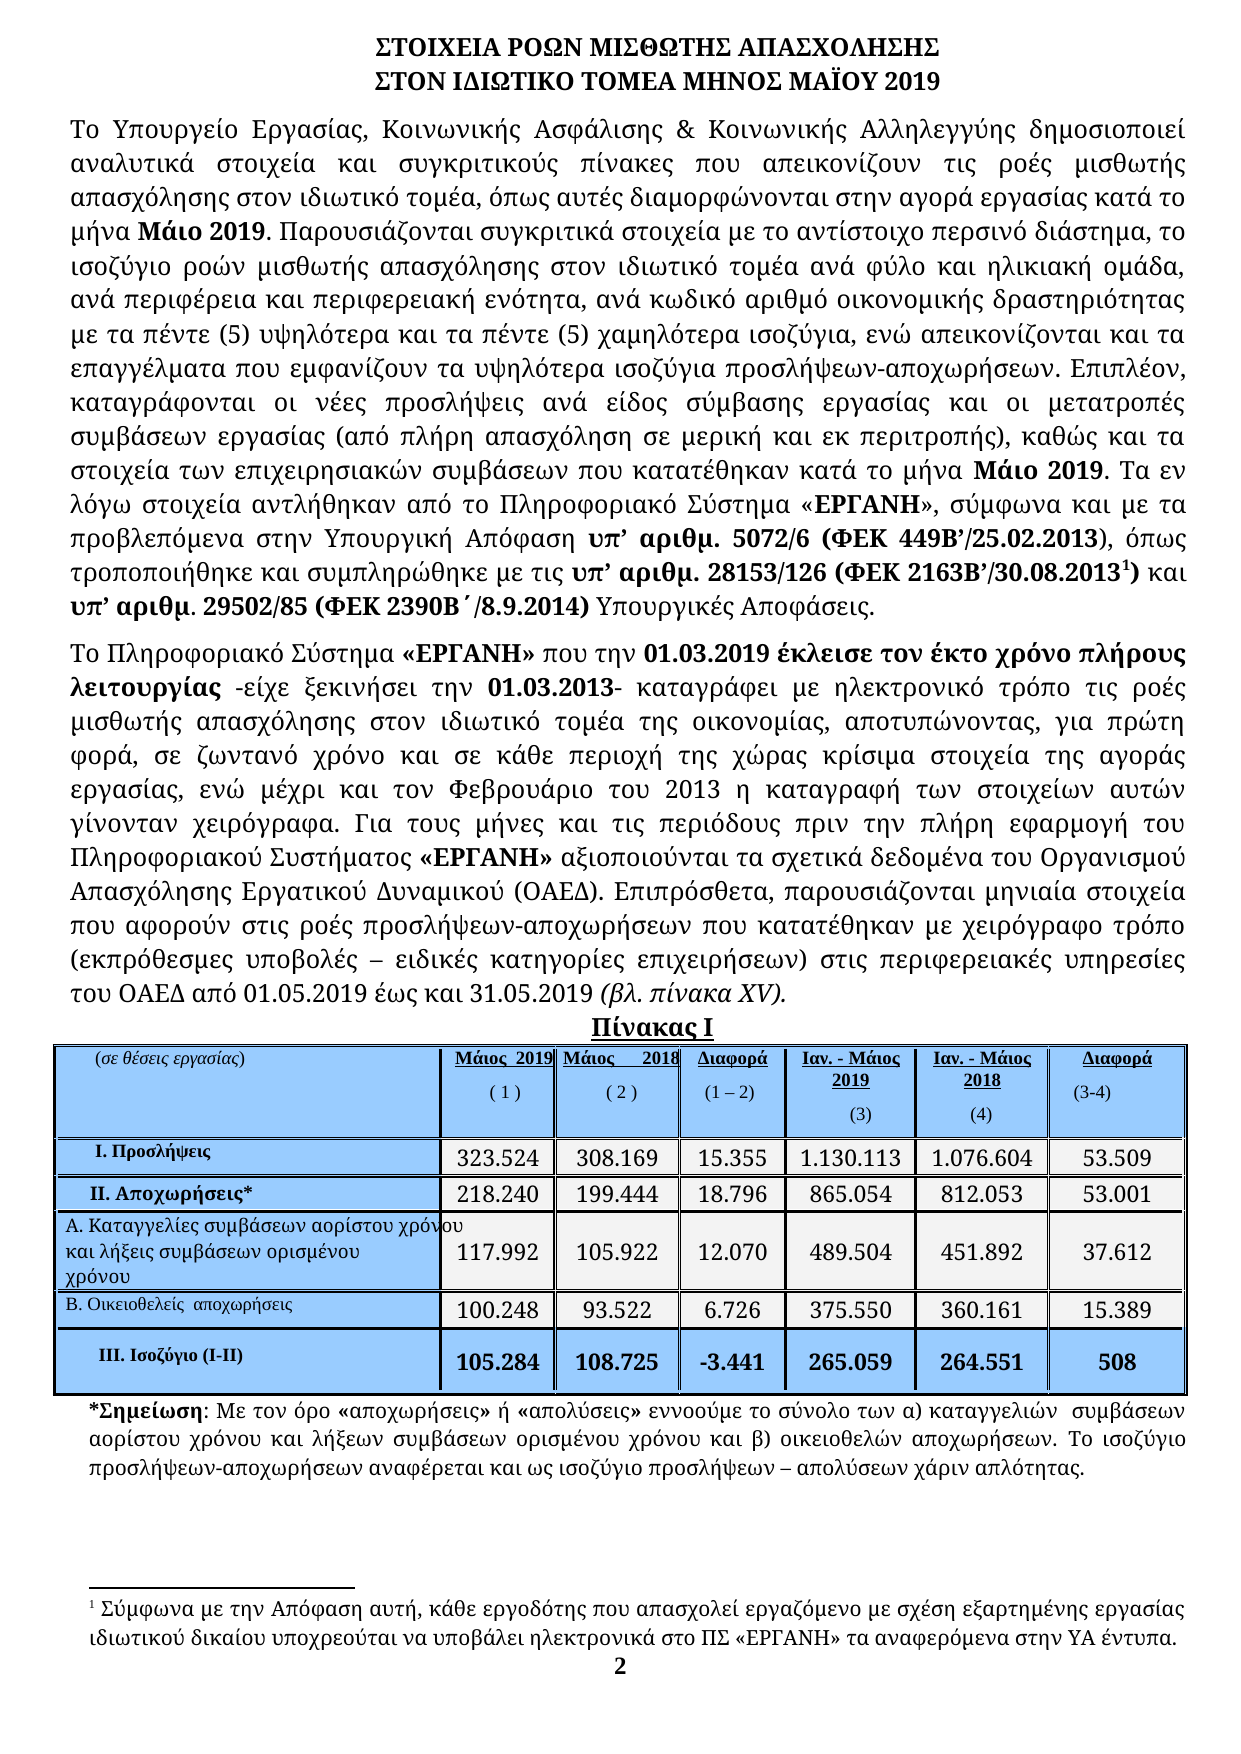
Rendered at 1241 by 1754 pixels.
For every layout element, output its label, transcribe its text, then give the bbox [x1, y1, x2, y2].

table_cell 1.130.113 [787, 1140, 914, 1174]
table_header Ιαν. - Μάιος 2019 (3) [786, 1047, 916, 1137]
table_cell 265.059 [786, 1330, 916, 1393]
table_cell 812.053 [917, 1178, 1047, 1209]
table_header (σε θέσεις εργασίας) [56, 1047, 441, 1137]
table_cell 15.389 [1048, 1289, 1186, 1327]
table_cell ΙΙ. Αποχωρήσεις* [54, 1174, 441, 1209]
table_cell 15.355 [681, 1140, 784, 1174]
table_cell 451.892 [917, 1213, 1047, 1289]
text ΣΤΟΙΧΕΙΑ ΡΟΩΝ ΜΙΣΘΩΤΗΣ ΑΠΑΣΧΟΛΗΣΗΣ [89, 29, 1152, 64]
table_cell 1.076.604 [917, 1140, 1047, 1174]
text Το Υπουργείο Εργασίας, Κοινωνικής Ασφάλισης & Κοινωνικής Αλληλεγγύης δημοσιοποιεί αναλυτικά στοιχεία και συγκριτικούς πίνακες που απεικονίζουν τις ροές μισθωτής απασχόλησης στον ιδιωτικό τομέα, όπως αυτές διαμορφώνονται στην αγορά εργασίας κατά το μήνα Μάιο 2019. Παρουσιάζονται συγκριτικά στοιχεία με το αντίστοιχο περσινό διάστημα, το ισοζύγιο ροών μισθωτής απασχόλησης στον ιδιωτικό τομέα ανά φύλο και ηλικιακή ομάδα, ανά περιφέρεια και περιφερειακή ενότητα, ανά κωδικό αριθμό οικονομικής δραστηριότητας με τα πέντε (5) υψηλότερα και τα πέντε (5) χαμηλότερα ισοζύγια, ενώ απεικονίζονται και τα επαγγέλματα που εμφανίζουν τα υψηλότερα ισοζύγια προσλήψεων-αποχωρήσεων. Επιπλέον, καταγράφονται οι νέες προσλήψεις ανά είδος σύμβασης εργασίας και οι μετατροπές συμβάσεων εργασίας (από πλήρη απασχόληση σε μερική και εκ περιτροπής), καθώς και τα στοιχεία των επιχειρησιακών συμβάσεων που κατατέθηκαν κατά το μήνα Μάιο 2019. Τα εν λόγω στοιχεία αντλήθηκαν από το Πληροφοριακό Σύστημα «ΕΡΓΑΝΗ», σύμφωνα και με τα προβλεπόμενα στην Υπουργική Απόφαση υπ’ αριθμ. 5072/6 (ΦΕΚ 449Β’/25.02.2013), όπως τροποποιήθηκε και συμπληρώθηκε με τις υπ’ αριθμ. 28153/126 (ΦΕΚ 2163Β’/30.08.2013) και υπ’ αριθμ. 29502/85 (ΦΕΚ 2390Β΄/8.9.2014) Υπουργικές Αποφάσεις. [70, 112, 1186, 623]
table_cell 18.796 [681, 1178, 784, 1209]
table_header Διαφορά (1 – 2) [679, 1045, 786, 1137]
table_cell -3.441 [679, 1327, 786, 1393]
table_cell 100.248 [442, 1293, 553, 1327]
table_cell Α. Καταγγελίες συμβάσεων αορίστου χρόνου και λήξεις συμβάσεων ορισμένου χρόνου [54, 1210, 439, 1289]
text Πίνακας Ι [118, 1010, 1186, 1044]
table_cell 53.001 [1048, 1174, 1186, 1209]
table_cell 489.504 [787, 1213, 914, 1289]
table_header Μάιος 2018 ( 2 ) [555, 1047, 679, 1137]
table_header Μάιος 2019 ( 1 ) [441, 1047, 555, 1137]
text ΣΤΟΝ ΙΔΙΩΤΙΚΟ ΤΟΜΕΑ ΜΗΝΟΣ ΜΑΪΟΥ 2019 [89, 64, 1152, 98]
text Το Πληροφοριακό Σύστημα «ΕΡΓΑΝΗ» που την 01.03.2019 έκλεισε τον έκτο χρόνο πλήρους λειτουργίας -είχε ξεκινήσει την 01.03.2013- καταγράφει με ηλεκτρονικό τρόπο τις ροές μισθωτής απασχόλησης στον ιδιωτικό τομέα της οικονομίας, αποτυπώνοντας, για πρώτη φορά, σε ζωντανό χρόνο και σε κάθε περιοχή της χώρας κρίσιμα στοιχεία της αγοράς εργασίας, ενώ μέχρι και τον Φεβρουάριο του 2013 η καταγραφή των στοιχείων αυτών γίνονταν χειρόγραφα. Για τους μήνες και τις περιόδους πριν την πλήρη εφαρμογή του Πληροφοριακού Συστήματος «ΕΡΓΑΝΗ» αξιοποιούνται τα σχετικά δεδομένα του Οργανισμού Απασχόλησης Εργατικού Δυναμικού (ΟΑΕΔ). Επιπρόσθετα, παρουσιάζονται μηνιαία στοιχεία που αφορούν στις ροές προσλήψεων-αποχωρήσεων που κατατέθηκαν με χειρόγραφο τρόπο (εκπρόθεσμες υποβολές – ειδικές κατηγορίες επιχειρήσεων) στις περιφερειακές υπηρεσίες του ΟΑΕΔ από 01.05.2019 έως και 31.05.2019 (βλ. πίνακα ΧV). [70, 635, 1186, 1010]
table_cell 53.509 [1050, 1137, 1184, 1174]
table_cell 264.551 [916, 1330, 1048, 1393]
table_cell 865.054 [787, 1178, 914, 1209]
table_cell 117.992 [442, 1213, 553, 1289]
table_cell 37.612 [1050, 1210, 1186, 1289]
table_cell 508 [1048, 1327, 1184, 1393]
table_cell 105.922 [557, 1213, 678, 1289]
text *Σημείωση: Με τον όρο «αποχωρήσεις» ή «απολύσεις» εννοούμε το σύνολο των α) καταγγελιών συμβάσεων αορίστου χρόνου και λήξεων συμβάσεων ορισμένου χρόνου και β) οικειοθελών αποχωρήσεων. Το ισοζύγιο προσλήψεων-αποχωρήσεων αναφέρεται και ως ισοζύγιο προσλήψεων – απολύσεων χάριν απλότητας. [89, 1396, 1186, 1481]
table_cell 375.550 [787, 1293, 914, 1327]
table_cell 218.240 [442, 1178, 553, 1209]
table_cell 105.284 [441, 1330, 555, 1393]
table_cell 108.725 [555, 1329, 679, 1393]
table_cell ΙΙΙ. Ισοζύγιο (Ι-ΙΙ) [56, 1327, 441, 1393]
table_cell 199.444 [557, 1178, 678, 1209]
table_cell 360.161 [917, 1293, 1047, 1327]
table_cell 12.070 [681, 1213, 784, 1289]
table_cell 93.522 [557, 1293, 678, 1327]
table_cell 323.524 [442, 1140, 553, 1174]
table_cell Ι. Προσλήψεις [56, 1137, 440, 1174]
table_cell Β. Οικειοθελείς αποχωρήσεις [54, 1289, 441, 1327]
table_cell 6.726 [681, 1293, 784, 1327]
table_cell 308.169 [557, 1140, 678, 1174]
table_header Διαφορά (3-4) [1048, 1045, 1184, 1137]
table_header Ιαν. - Μάιος 2018 (4) [916, 1047, 1048, 1137]
